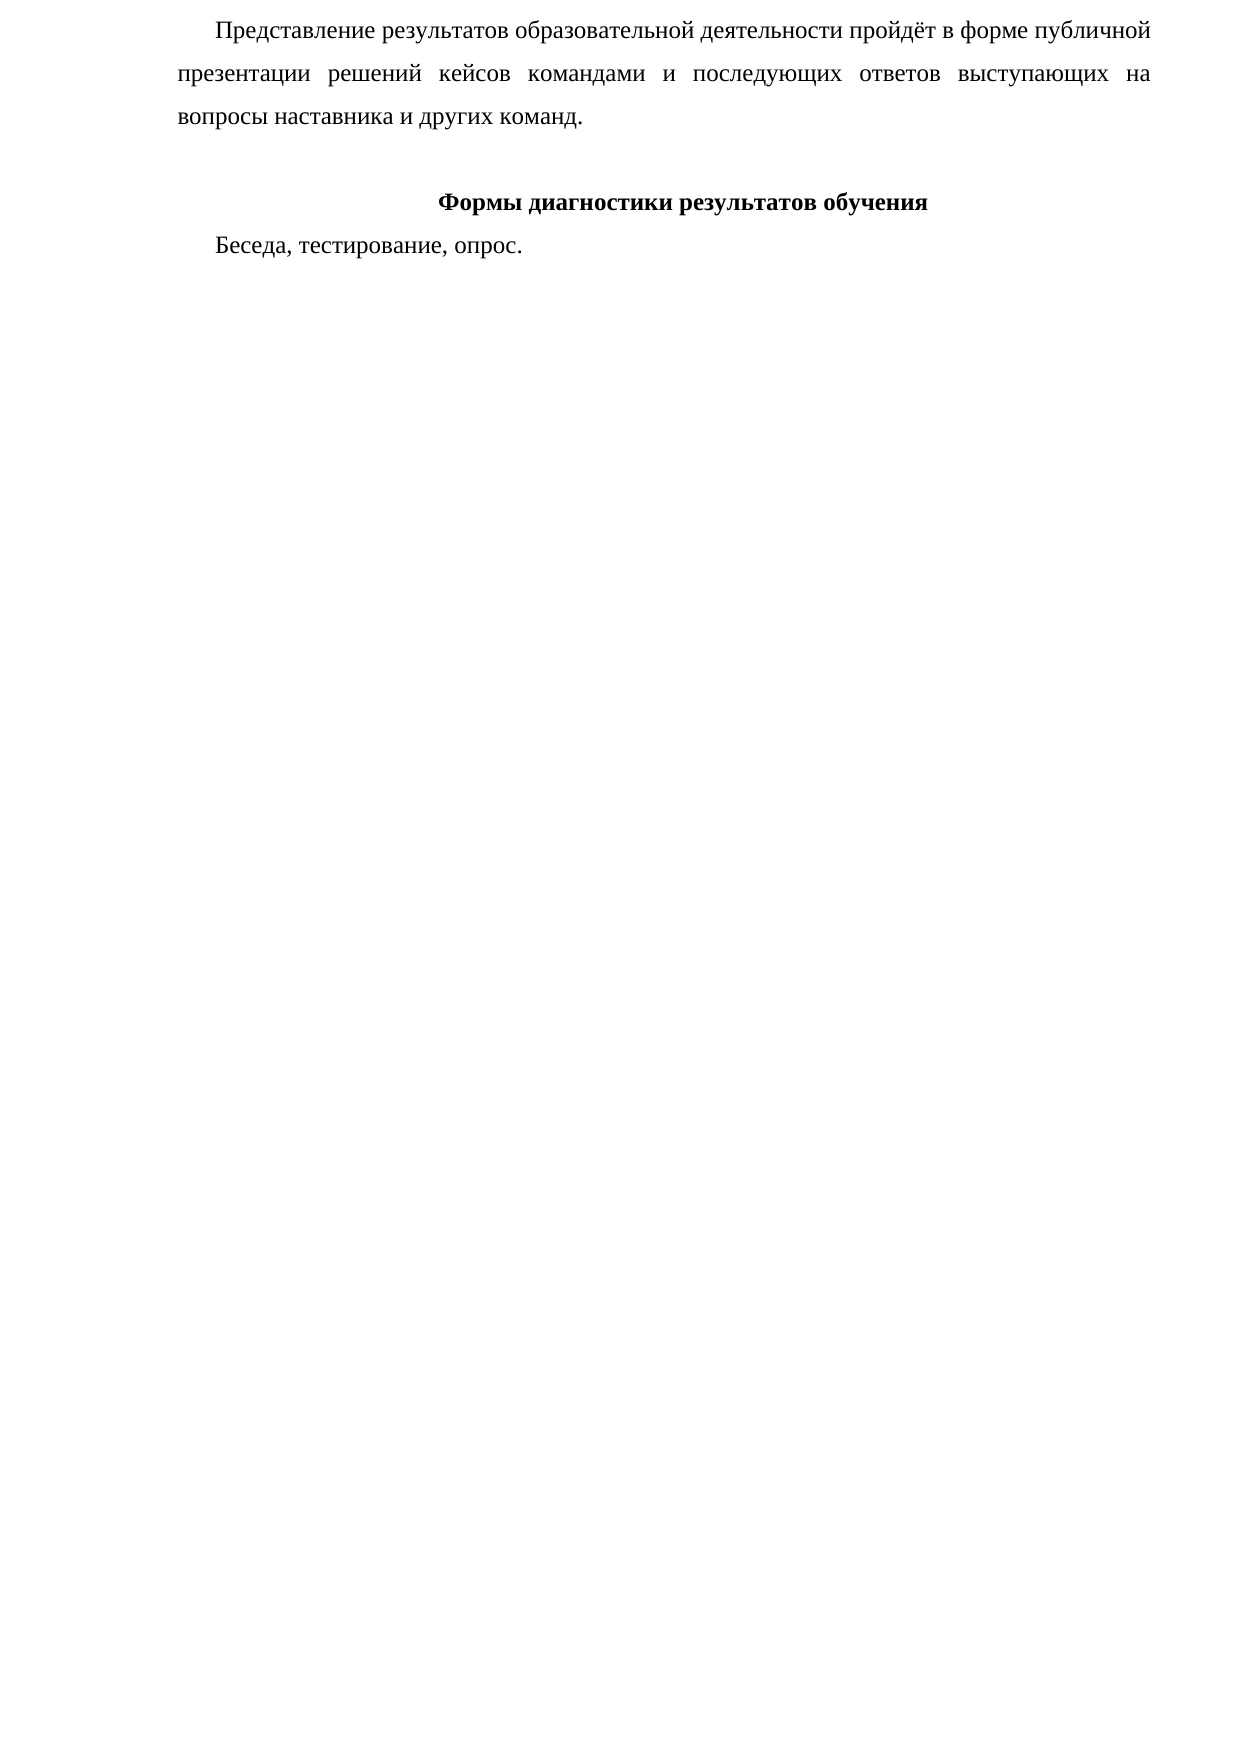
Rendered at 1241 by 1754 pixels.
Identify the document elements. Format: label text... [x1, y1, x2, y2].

text Формы диагностики результатов обучения [177, 187, 1152, 216]
text Представление результатов образовательной деятельности пройдёт в форме публичной презентации решений кейсов командами и последующих ответов выступающих на вопросы наставника и других команд. [177, 15, 1152, 130]
text Беседа, тестирование, опрос. [177, 230, 1152, 259]
